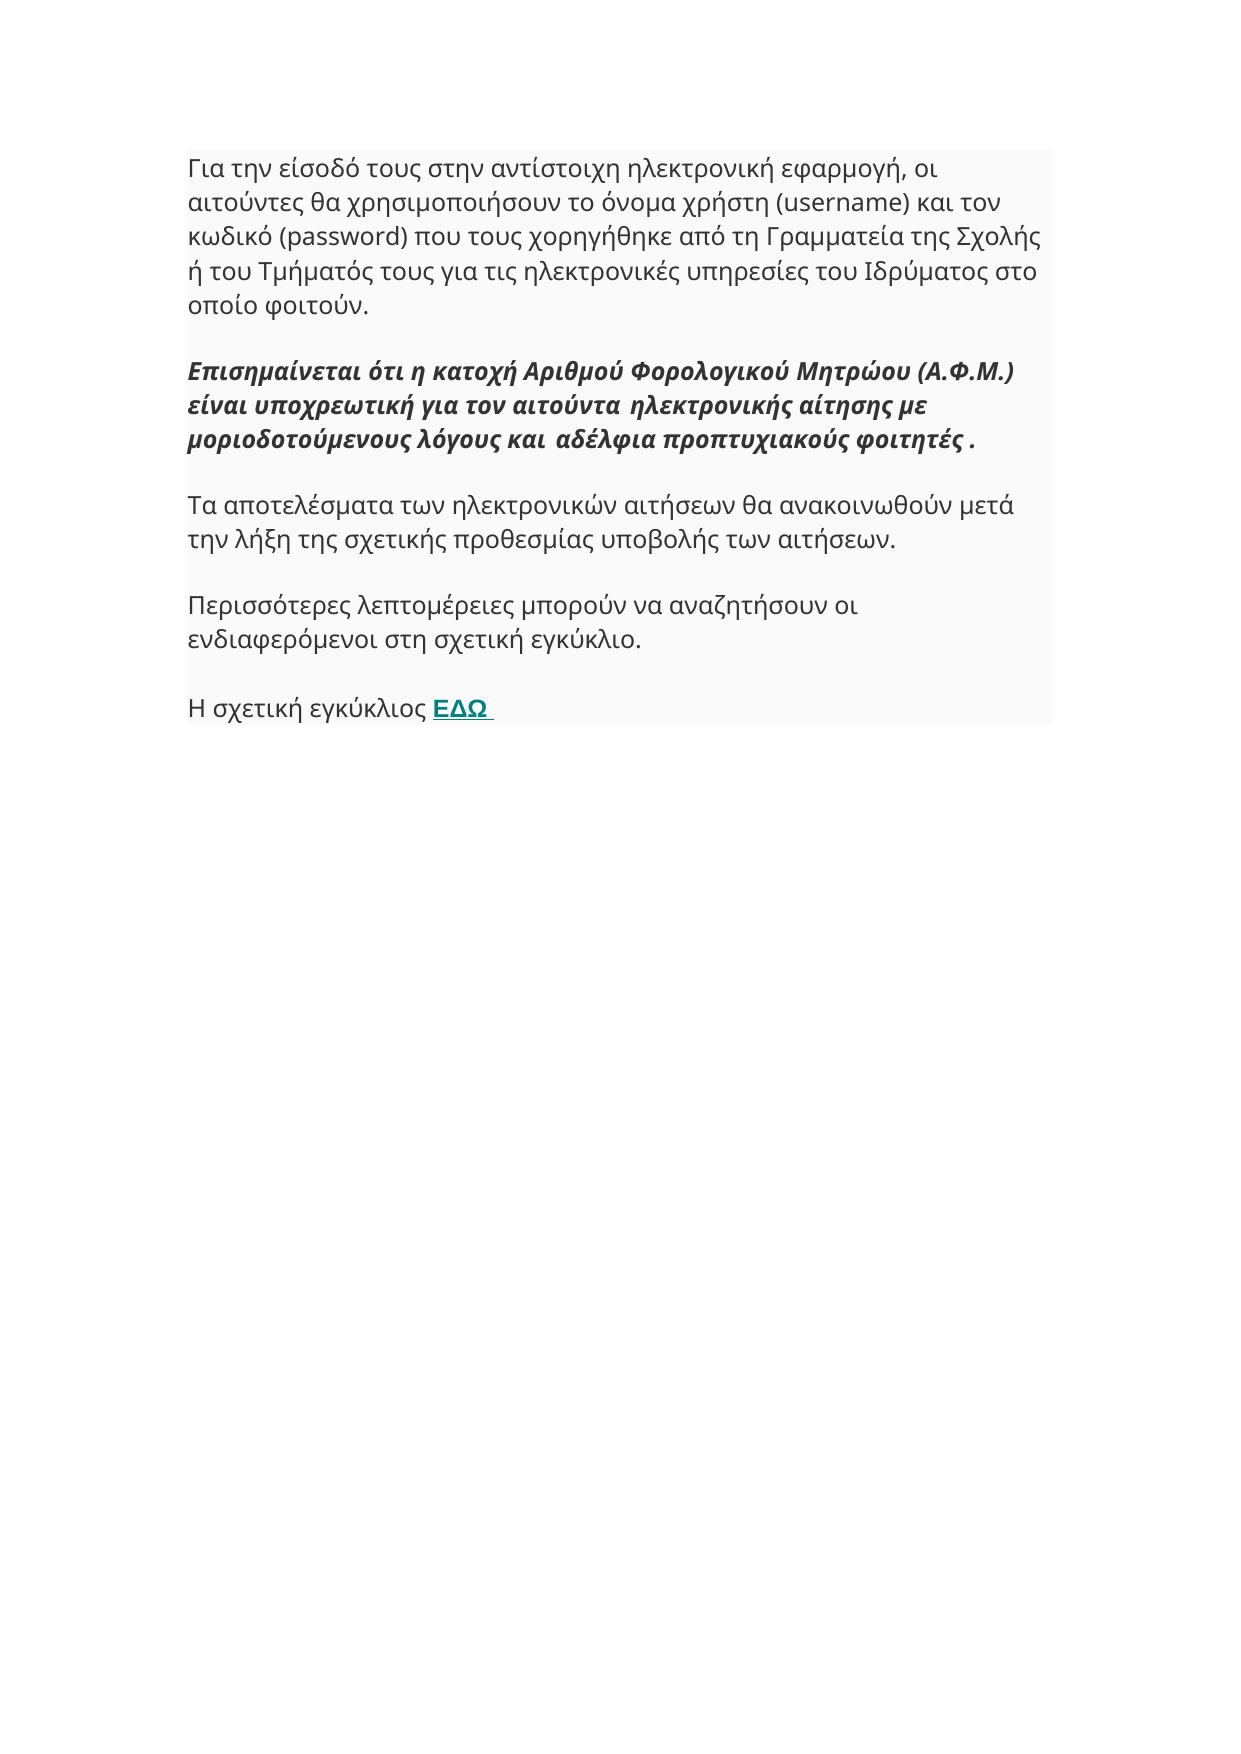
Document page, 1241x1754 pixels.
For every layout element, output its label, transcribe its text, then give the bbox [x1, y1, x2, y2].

text Η σχετική εγκύκλιος ΕΔΩ [187, 691, 1053, 725]
text Τα αποτελέσματα των ηλεκτρονικών αιτήσεων θα ανακοινωθούν μετά την λήξη της σχετικής προθεσμίας υποβολής των αιτήσεων. [187, 487, 1053, 556]
text Περισσότερες λεπτομέρειες μπορούν να αναζητήσουν οι ενδιαφερόμενοι στη σχετική εγκύκλιο. [187, 587, 1053, 691]
text Για την είσοδό τους στην αντίστοιχη ηλεκτρονική εφαρμογή, οι αιτούντες θα χρησιμοποιήσουν το όνομα χρήστη (username) και τον κωδικό (password) που τους χορηγήθηκε από τη Γραμματεία της Σχολής ή του Τμήματός τους για τις ηλεκτρονικές υπηρεσίες του Ιδρύματος στο οποίο φοιτούν. [187, 150, 1053, 322]
text Επισημαίνεται ότι η κατοχή Αριθμού Φορολογικού Μητρώου (Α.Φ.Μ.) είναι υποχρεωτική για τον αιτούντα ηλεκτρονικής αίτησης με μοριοδοτούμενους λόγους και αδέλφια προπτυχιακούς φοιτητές . [187, 353, 1053, 456]
